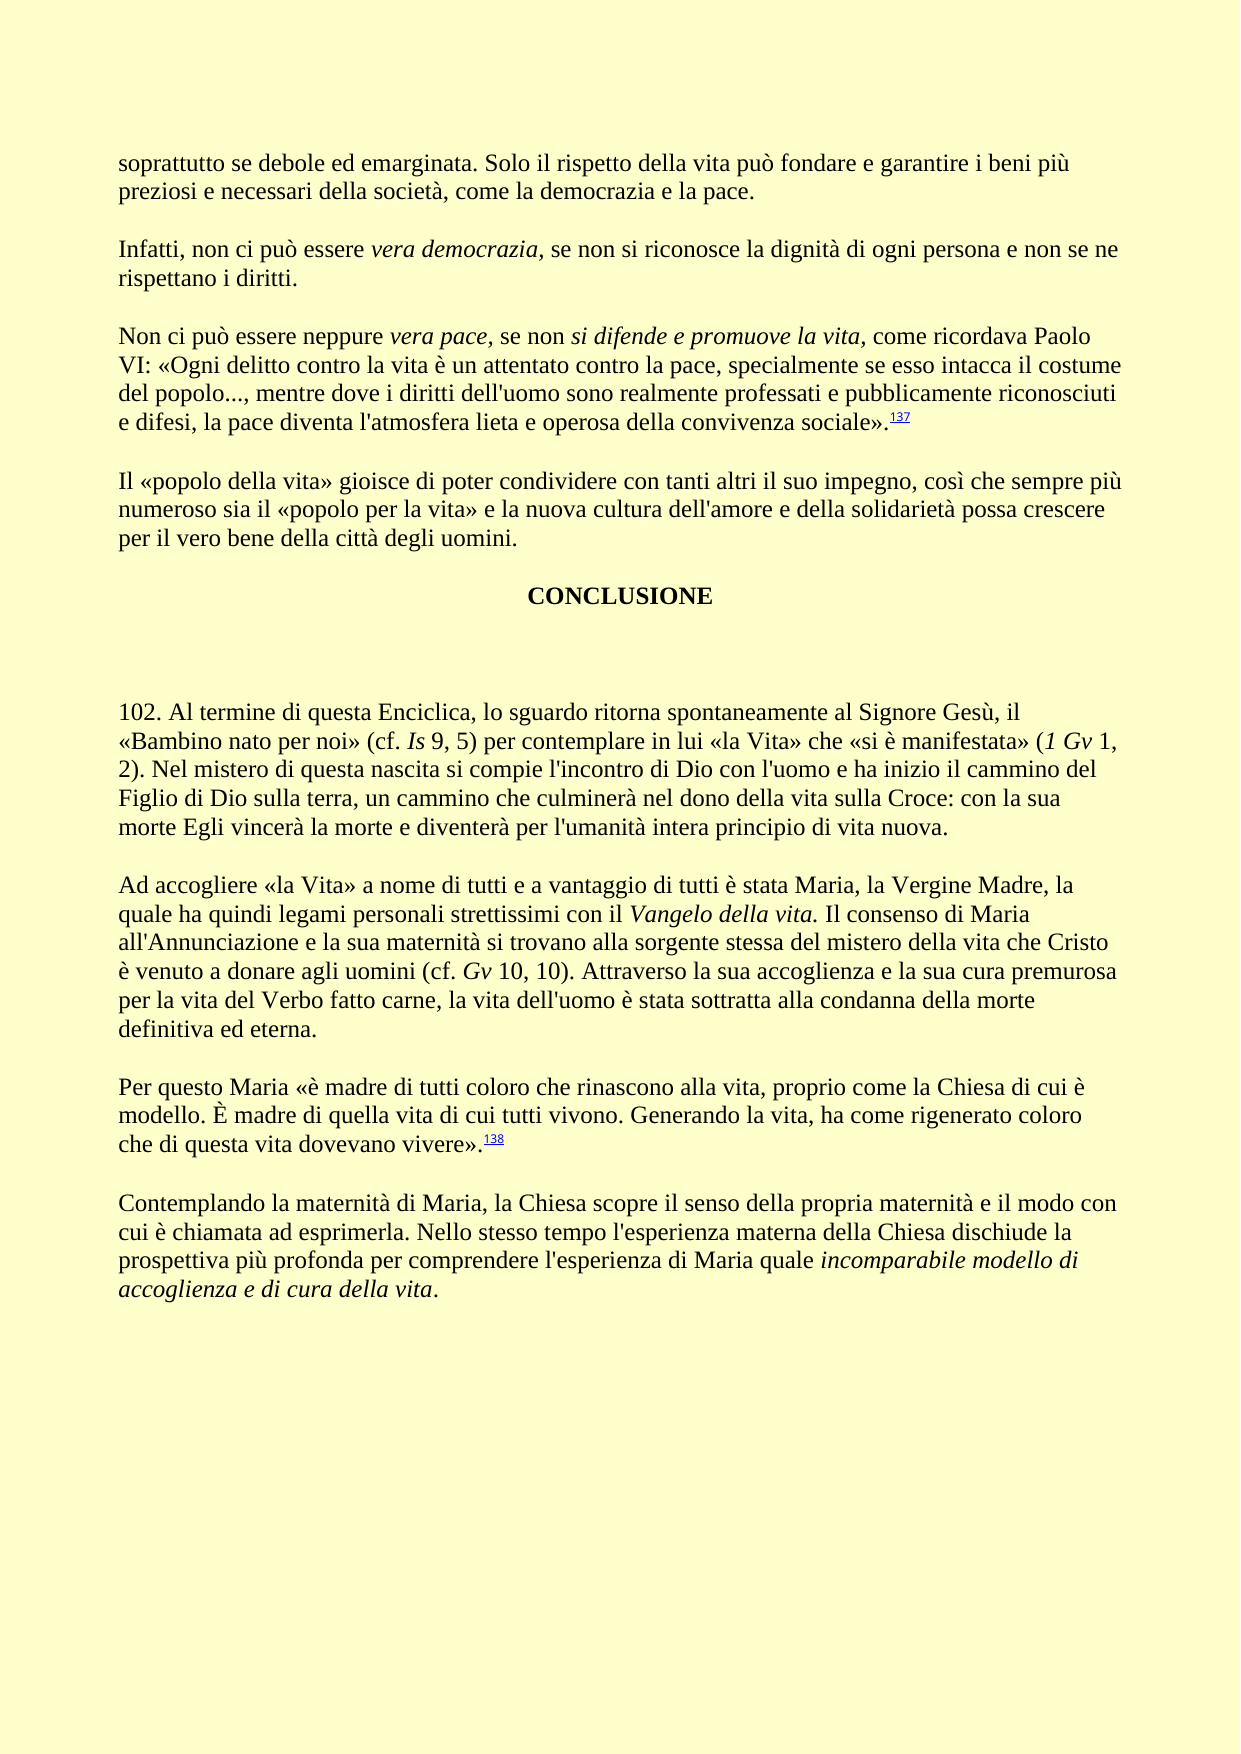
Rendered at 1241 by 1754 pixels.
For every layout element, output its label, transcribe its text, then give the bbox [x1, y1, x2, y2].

text CONCLUSIONE [118, 581, 1122, 610]
text Per questo Maria «è madre di tutti coloro che rinascono alla vita, proprio come la Chiesa di cui è modello. È madre di quella vita di cui tutti vivono. Generando la vita, ha come rigenerato coloro che di questa vita dovevano vivere».138 [118, 1072, 1122, 1159]
text Contemplando la maternità di Maria, la Chiesa scopre il senso della propria maternità e il modo con cui è chiamata ad esprimerla. Nello stesso tempo l'esperienza materna della Chiesa dischiude la prospettiva più profonda per comprendere l'esperienza di Maria quale incomparabile modello di accoglienza e di cura della vita. [118, 1188, 1122, 1303]
text Il «popolo della vita» gioisce di poter condividere con tanti altri il suo impegno, così che sempre più numeroso sia il «popolo per la vita» e la nuova cultura dell'amore e della solidarietà possa crescere per il vero bene della città degli uomini. [118, 466, 1122, 552]
text 102. Al termine di questa Enciclica, lo sguardo ritorna spontaneamente al Signore Gesù, il «Bambino nato per noi» (cf. Is 9, 5) per contemplare in lui «la Vita» che «si è manifestata» (1 Gv 1, 2). Nel mistero di questa nascita si compie l'incontro di Dio con l'uomo e ha inizio il cammino del Figlio di Dio sulla terra, un cammino che culminerà nel dono della vita sulla Croce: con la sua morte Egli vincerà la morte e diventerà per l'umanità intera principio di vita nuova. [118, 697, 1122, 841]
text Ad accogliere «la Vita» a nome di tutti e a vantaggio di tutti è stata Maria, la Vergine Madre, la quale ha quindi legami personali strettissimi con il Vangelo della vita. Il consenso di Maria all'Annunciazione e la sua maternità si trovano alla sorgente stessa del mistero della vita che Cristo è venuto a donare agli uomini (cf. Gv 10, 10). Attraverso la sua accoglienza e la sua cura premurosa per la vita del Verbo fatto carne, la vita dell'uomo è stata sottratta alla condanna della morte definitiva ed eterna. [118, 870, 1122, 1042]
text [118, 148, 1122, 205]
text Non ci può essere neppure vera pace, se non si difende e promuove la vita, come ricordava Paolo VI: «Ogni delitto contro la vita è un attentato contro la pace, specialmente se esso intacca il costume del popolo..., mentre dove i diritti dell'uomo sono realmente professati e pubblicamente riconosciuti e difesi, la pace diventa l'atmosfera lieta e operosa della convivenza sociale».137 [118, 321, 1122, 437]
text Infatti, non ci può essere vera democrazia, se non si riconosce la dignità di ogni persona e non se ne rispettano i diritti. [118, 234, 1122, 292]
